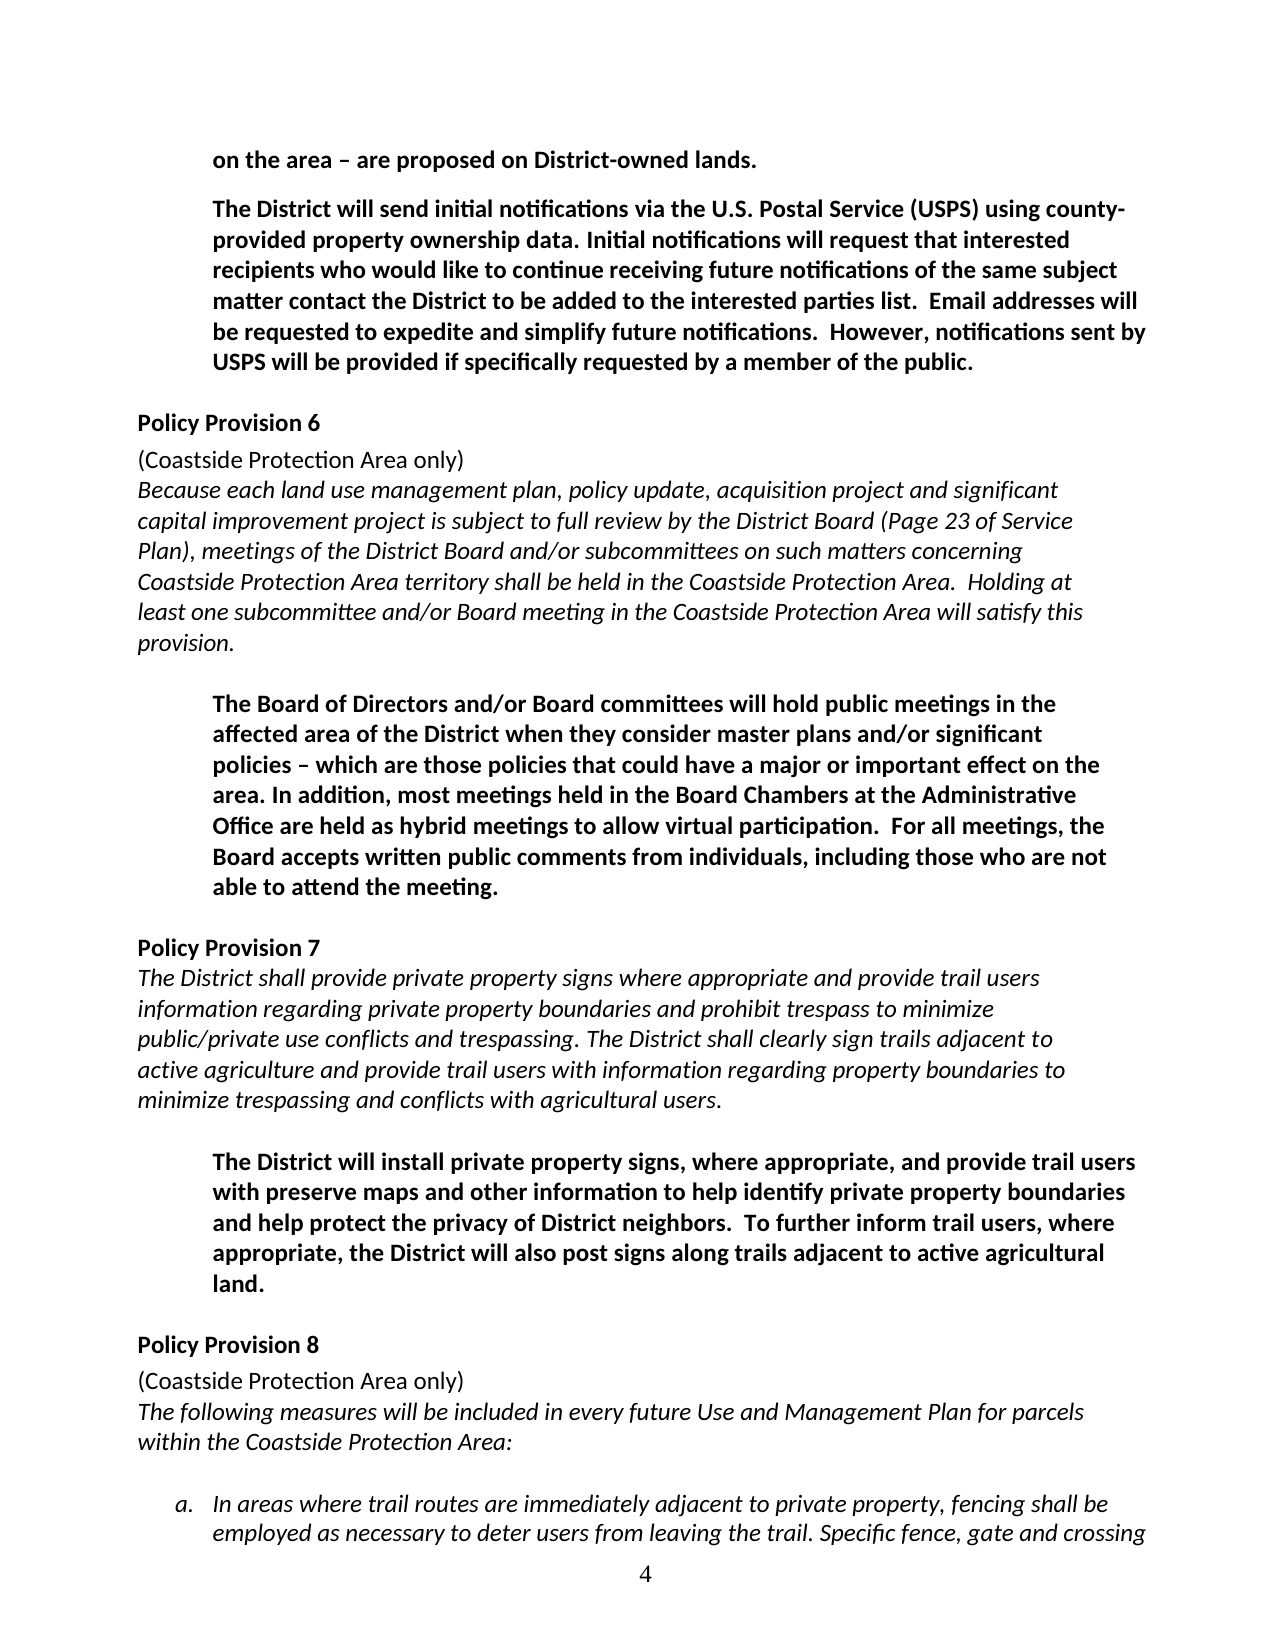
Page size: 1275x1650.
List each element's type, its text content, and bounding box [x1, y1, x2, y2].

text The following measures will be included in every future Use and Management Plan for parcels within the Coastside Protection Area: [137, 1396, 1122, 1457]
text (Coastside Protection Area only) [137, 1365, 1155, 1396]
text The District will install private property signs, where appropriate, and provide trail users with preserve maps and other information to help identify private property boundaries and help protect the privacy of District neighbors. To further inform trail users, where appropriate, the District will also post signs along trails adjacent to active agricultural land. [212, 1146, 1155, 1298]
text The Board of Directors and/or Board committees will hold public meetings in the affected area of the District when they consider master plans and/or significant policies – which are those policies that could have a major or important effect on the area. In addition, most meetings held in the Board Chambers at the Administrative Office are held as hybrid meetings to allow virtual participation. For all meetings, the Board accepts written public comments from individuals, including those who are not able to attend the meeting. [212, 688, 1117, 902]
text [212, 144, 1153, 174]
text (Coastside Protection Area only) [137, 444, 1155, 474]
text Policy Provision 6 [137, 407, 1155, 438]
text Policy Provision 8 [137, 1329, 1155, 1359]
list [175, 1489, 1153, 1547]
text Policy Provision 7 [137, 932, 1154, 962]
text Because each land use management plan, policy update, acquisition project and significant capital improvement project is subject to full review by the District Board (Page 23 of Service Plan), meetings of the District Board and/or subcommittees on such matters concerning Coastside Protection Area territory shall be held in the Coastside Protection Area. Holding at least one subcommittee and/or Board meeting in the Coastside Protection Area will satisfy this provision. [137, 474, 1107, 657]
text The District shall provide private property signs where appropriate and provide trail users information regarding private property boundaries and prohibit trespass to minimize public/private use conflicts and trespassing. The District shall clearly sign trails adjacent to active agriculture and provide trail users with information regarding property boundaries to minimize trespassing and conflicts with agricultural users. [137, 962, 1102, 1115]
text The District will send initial notifications via the U.S. Postal Service (USPS) using county-provided property ownership data. Initial notifications will request that interested recipients who would like to continue receiving future notifications of the same subject matter contact the District to be added to the interested parties list. Email addresses will be requested to expedite and simplify future notifications. However, notifications sent by USPS will be provided if specifically requested by a member of the public. [212, 193, 1153, 377]
